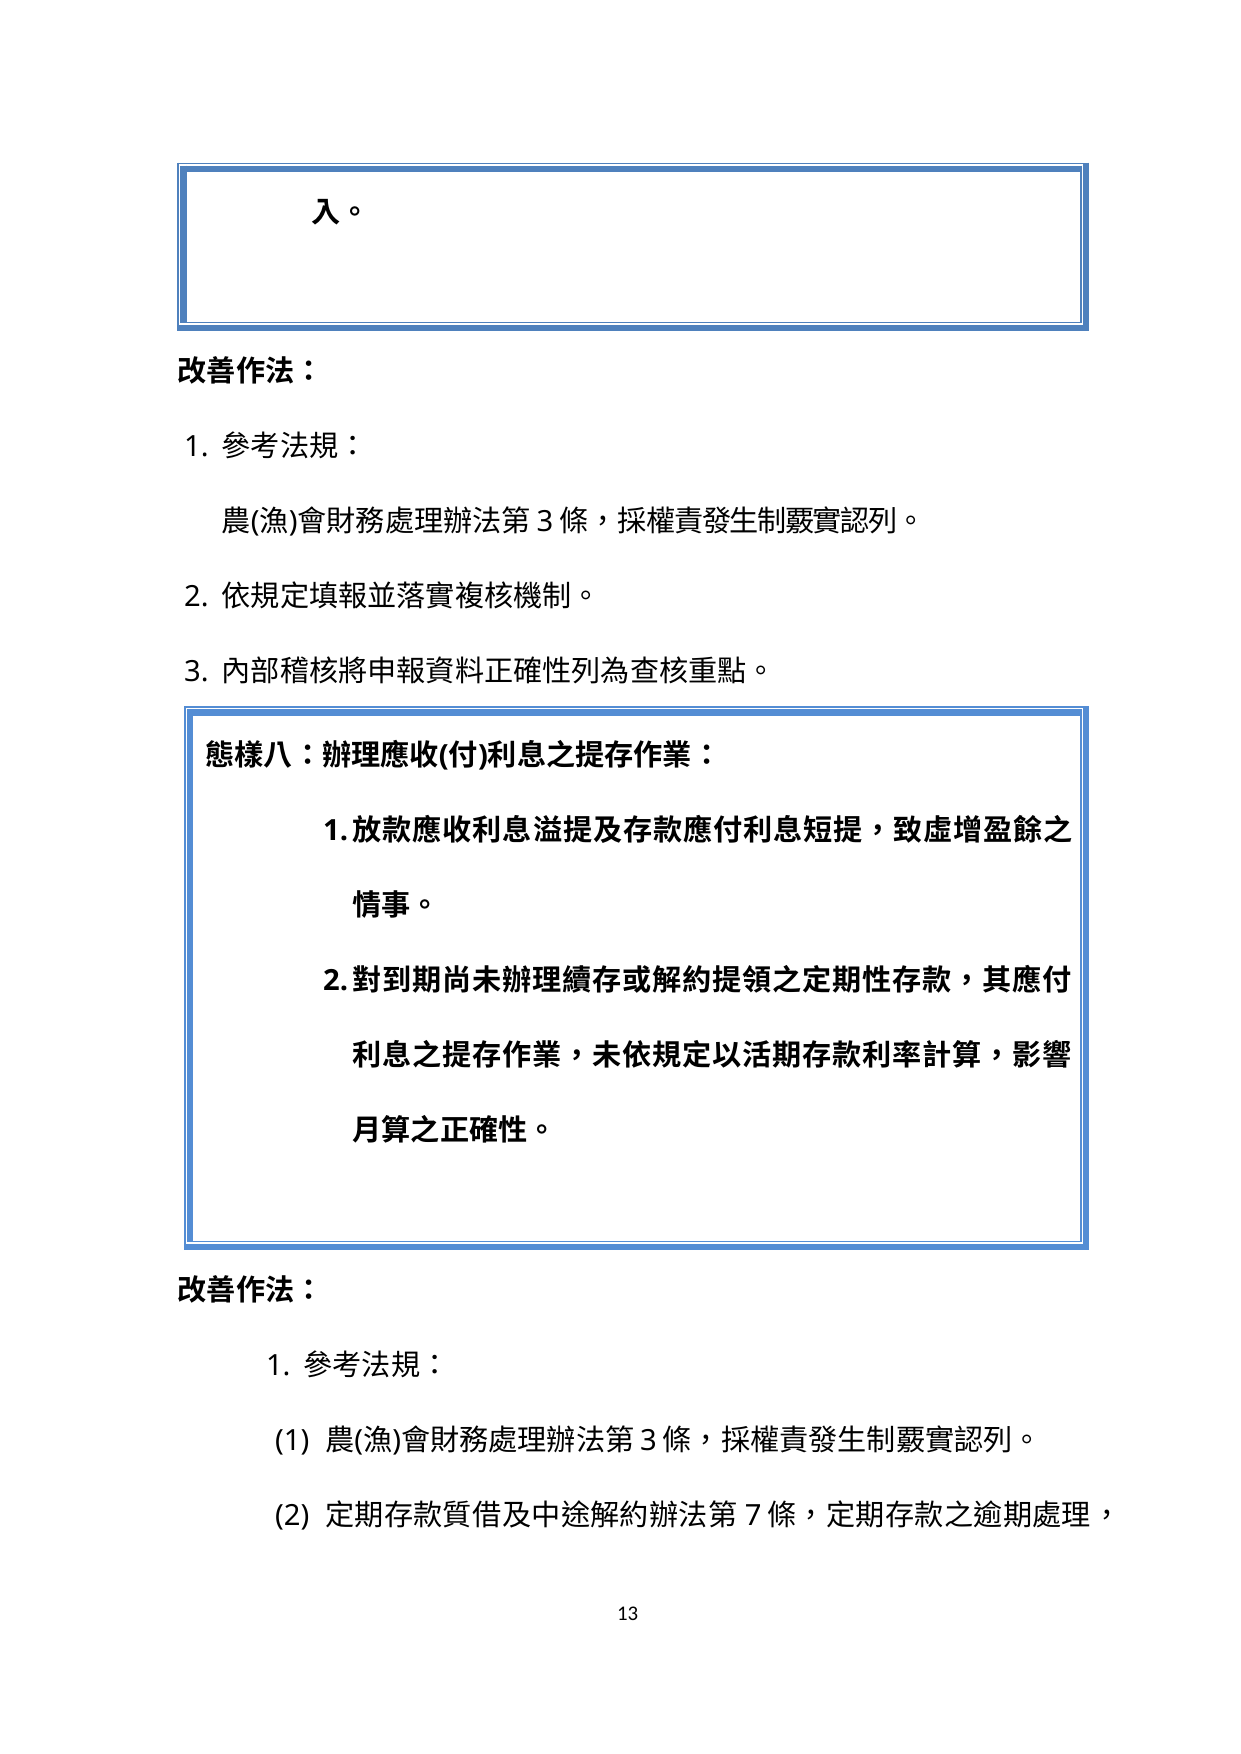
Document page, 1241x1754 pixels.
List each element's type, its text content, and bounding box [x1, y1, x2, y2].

table_header 態樣八：辦理應收(付)利息之提存作業： 放款應收利息溢提及存款應付利息短提，致虛增盈餘之情事。 對到期尚未辦理續存或解約提領之定期性存款，其應付利息之提存作業，未依規定以活期存款利率計算，影響月算之正確性。 [193, 716, 1080, 1241]
list 參考法規： [184, 406, 1092, 481]
text 農(漁)會財務處理辦法第3條，採權責發生制覈實認列。 [221, 481, 1092, 556]
text 改善作法： [177, 331, 1092, 406]
list 內部稽核將申報資料正確性列為查核重點。 [184, 631, 1092, 706]
list 參考法規： [266, 1325, 1092, 1400]
text 改善作法： [177, 1250, 1092, 1325]
list 依規定填報並落實複核機制。 [184, 556, 1092, 631]
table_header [187, 172, 1080, 322]
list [275, 1475, 1092, 1550]
list 農(漁)會財務處理辦法第3條，採權責發生制覈實認列。 [275, 1400, 1092, 1475]
